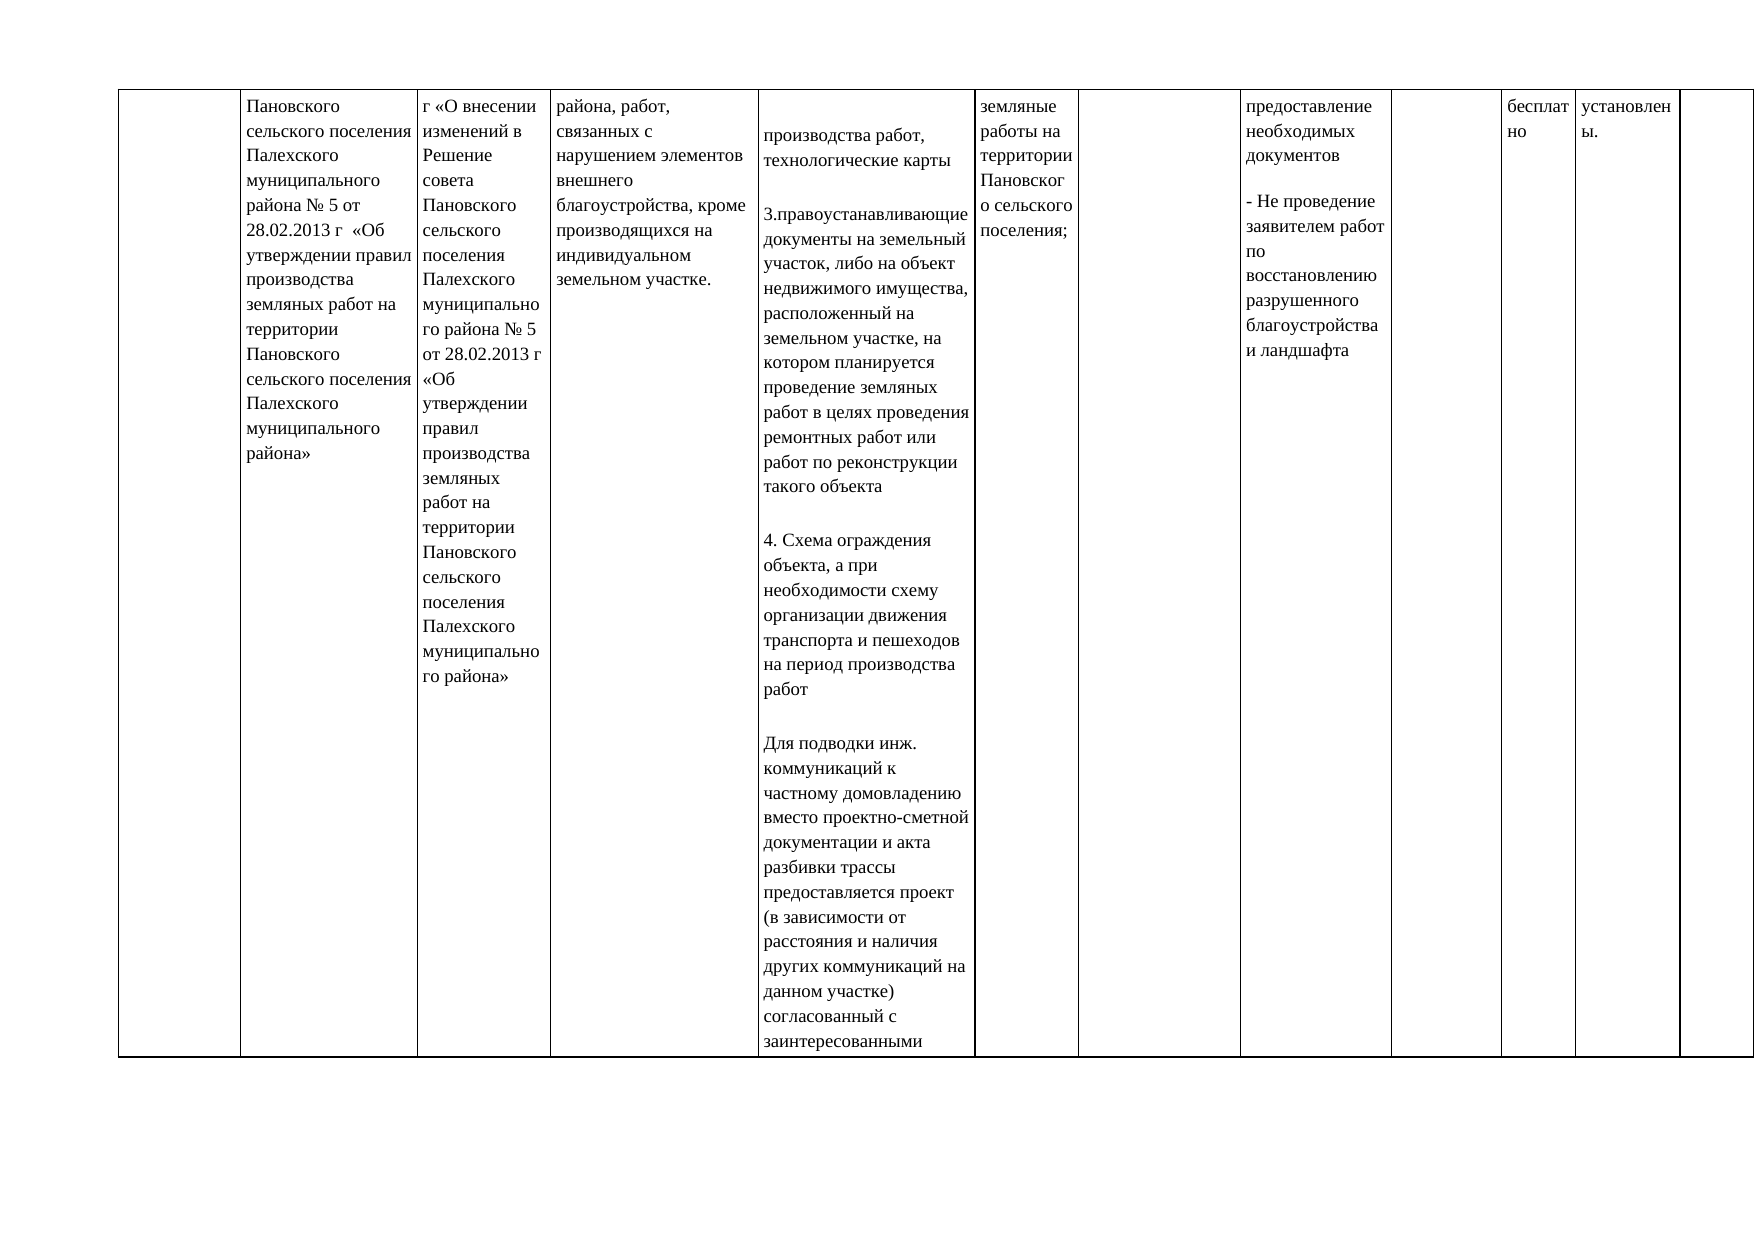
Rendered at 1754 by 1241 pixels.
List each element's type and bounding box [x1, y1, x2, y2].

table_cell [1392, 90, 1501, 1056]
table_cell [241, 90, 417, 1056]
table_cell [759, 90, 974, 1056]
table_cell [1241, 90, 1391, 1056]
table_cell [418, 90, 550, 1056]
table_cell [1079, 90, 1240, 1056]
table_cell [119, 90, 240, 1056]
table_cell [1681, 90, 1753, 1056]
table_cell [976, 90, 1078, 1056]
table_cell [1576, 90, 1679, 1056]
table_cell [1502, 90, 1575, 1056]
table_cell [551, 90, 758, 1056]
